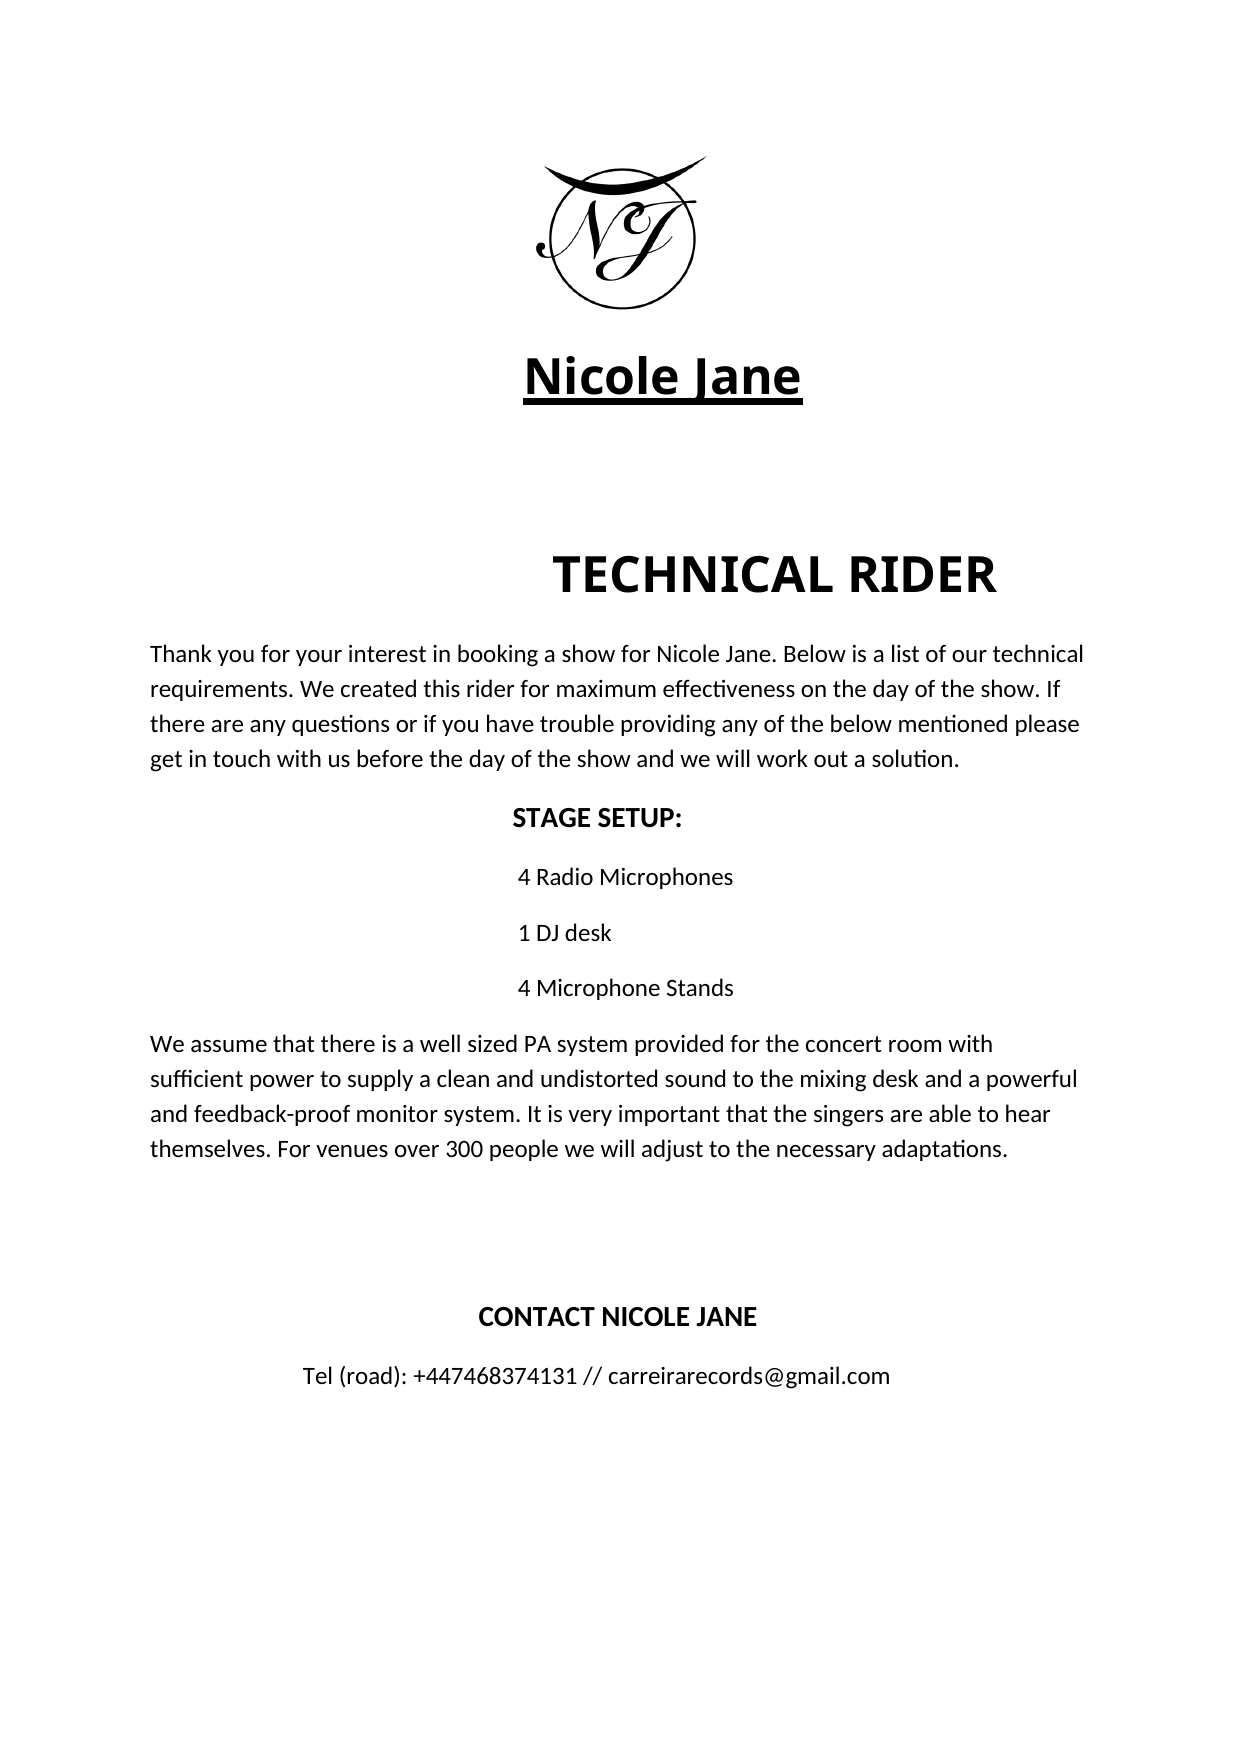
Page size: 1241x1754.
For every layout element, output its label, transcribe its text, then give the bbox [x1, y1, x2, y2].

text Thank you for your interest in booking a show for Nicole Jane. Below is a list of our technical requirements. We created this rider for maximum effectiveness on the day of the show. If there are any questions or if you have trouble providing any of the below mentioned please get in touch with us before the day of the show and we will work out a solution. [150, 638, 1090, 774]
text Tel (road): +447468374131 // carreirarecords@gmail.com [150, 1360, 1090, 1390]
text CONTACT NICOLE JANE [150, 1298, 1090, 1334]
text We assume that there is a well sized PA system provided for the concert room with sufficient power to supply a clean and undistorted sound to the mixing desk and a powerful and feedback-proof monitor system. It is very important that the singers are able to hear themselves. For venues over 300 people we will adjust to the necessary adaptations. [150, 1028, 1090, 1164]
picture [527, 149, 716, 316]
text TECHNICAL RIDER [150, 539, 1090, 607]
text 4 Radio Microphones [150, 861, 1090, 891]
text STAGE SETUP: [150, 799, 1090, 835]
text 4 Microphone Stands [150, 972, 1090, 1003]
text 1 DJ desk [150, 917, 1090, 947]
text Nicole Jane [150, 341, 1090, 409]
